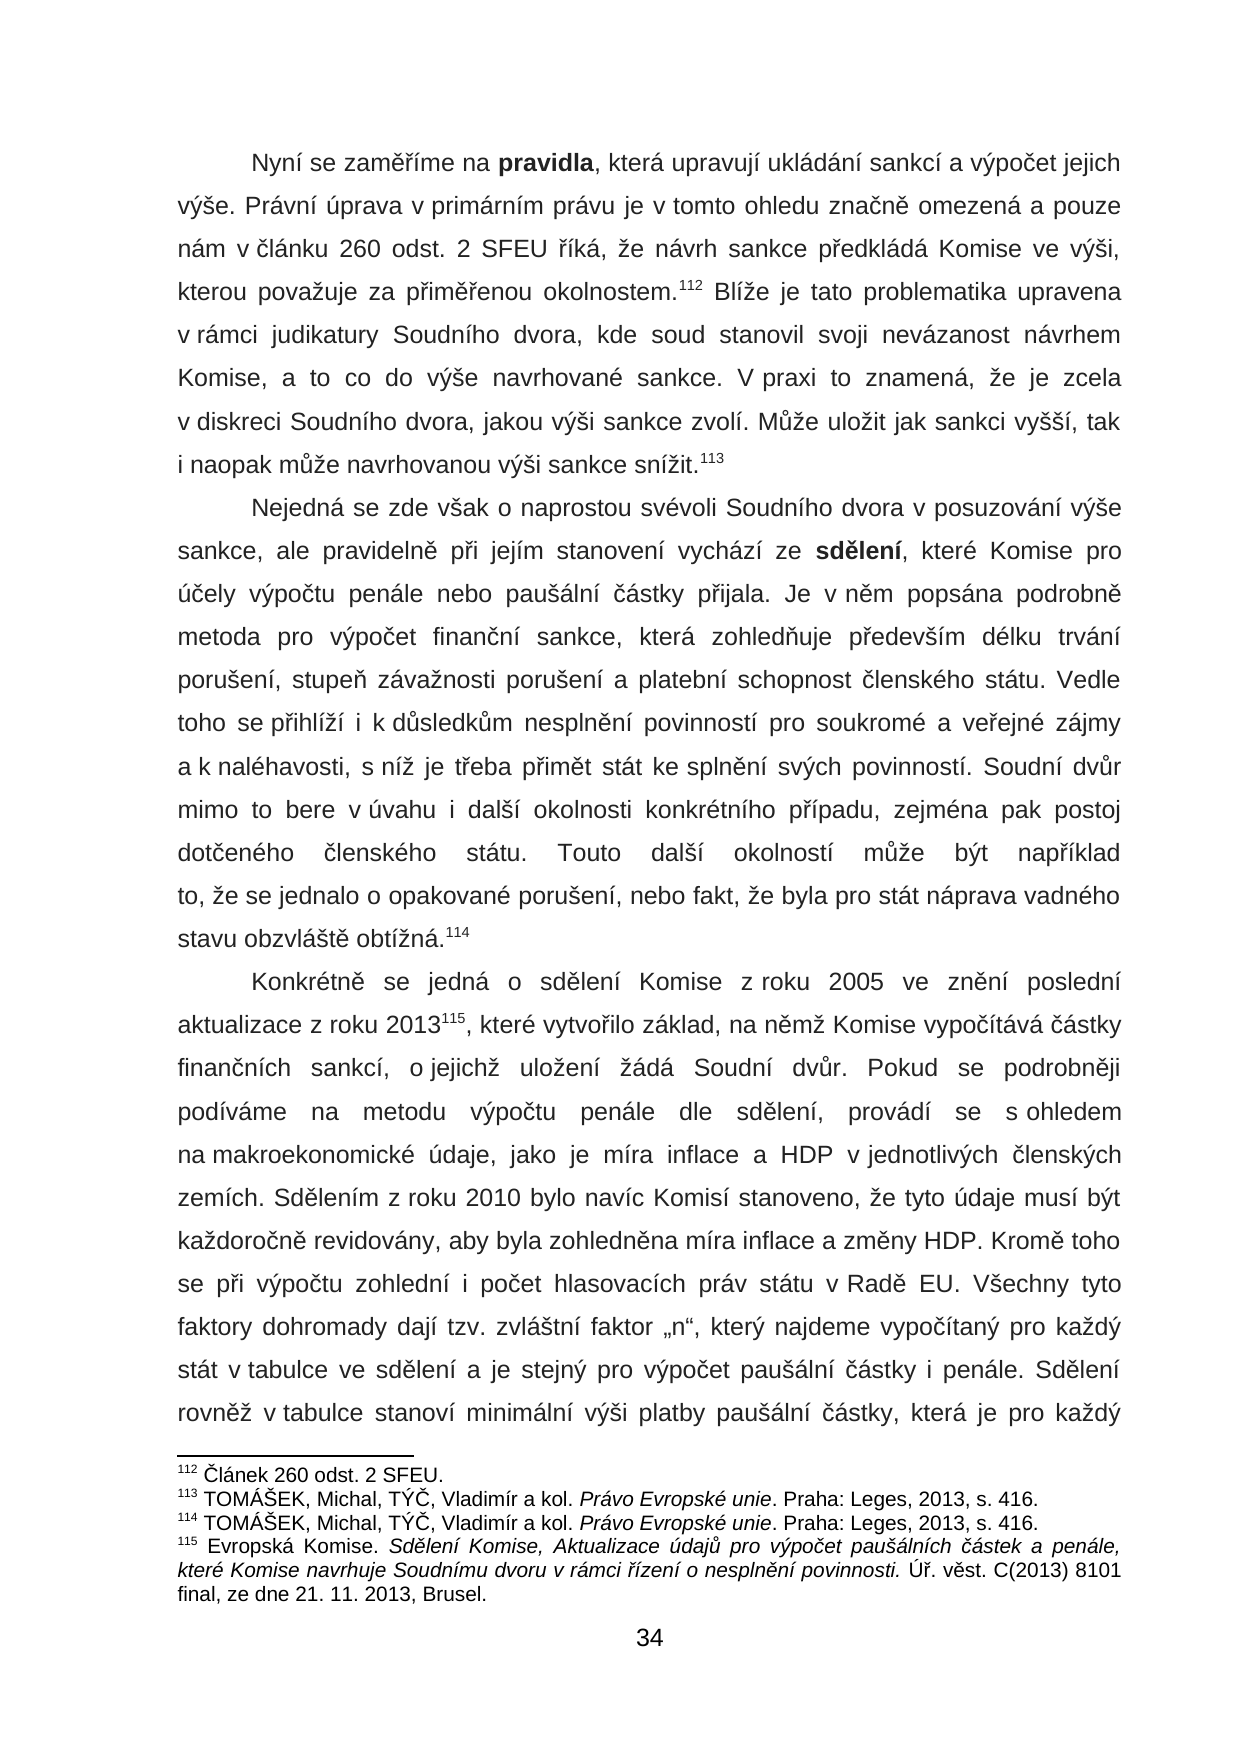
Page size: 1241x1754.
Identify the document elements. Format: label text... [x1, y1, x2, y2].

text Nyní se zaměříme na pravidla, která upravují ukládání sankcí a výpočet jejich výše. Právní úprava v primárním právu je v tomto ohledu značně omezená a pouze nám v článku 260 odst. 2 SFEU říká, že návrh sankce předkládá Komise ve výši, kterou považuje za přiměřenou okolnostem. Blíže je tato problematika upravena v rámci judikatury Soudního dvora, kde soud stanovil svoji nevázanost návrhem Komise, a to co do výše navrhované sankce. V praxi to znamená, že je zcela v diskreci Soudního dvora, jakou výši sankce zvolí. Může uložit jak sankci vyšší, tak i naopak může navrhovanou výši sankce snížit. [177, 148, 1122, 478]
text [177, 967, 1122, 1427]
text Nejedná se zde však o naprostou svévoli Soudního dvora v posuzování výše sankce, ale pravidelně při jejím stanovení vychází ze sdělení, které Komise pro účely výpočtu penále nebo paušální částky přijala. Je v něm popsána podrobně metoda pro výpočet finanční sankce, která zohledňuje především délku trvání porušení, stupeň závažnosti porušení a platební schopnost členského státu. Vedle toho se přihlíží i k důsledkům nesplnění povinností pro soukromé a veřejné zájmy a k naléhavosti, s níž je třeba přimět stát ke splnění svých povinností. Soudní dvůr mimo to bere v úvahu i další okolnosti konkrétního případu, zejména pak postoj dotčeného členského státu. Touto další okolností může být například to, že se jednalo o opakované porušení, nebo fakt, že byla pro stát náprava vadného stavu obzvláště obtížná. [177, 493, 1122, 953]
